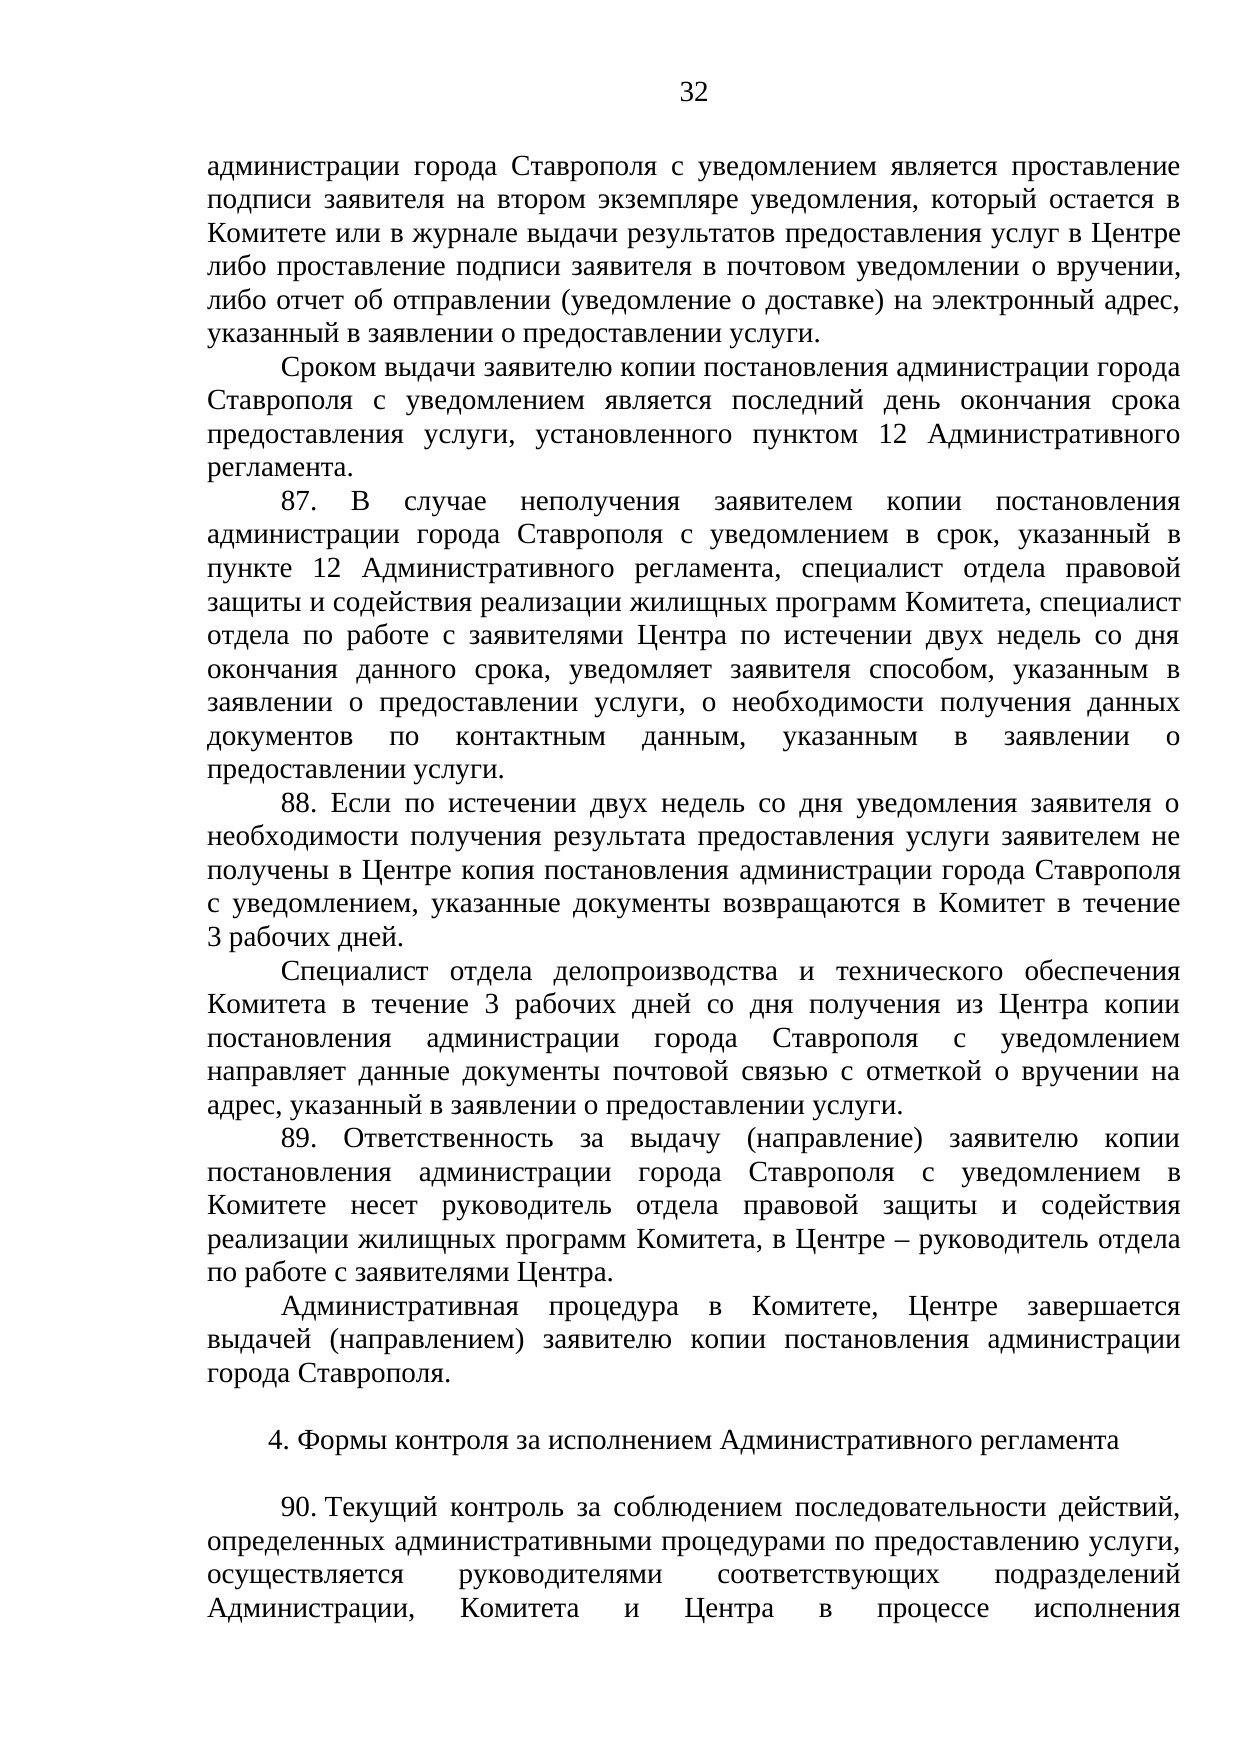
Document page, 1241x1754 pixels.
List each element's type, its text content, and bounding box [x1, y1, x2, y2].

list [207, 148, 1181, 349]
list 89. Ответственность за выдачу (направление) заявителю копии постановления администрации города Ставрополя с уведомлением в Комитете несет руководитель отдела правовой защиты и содействия реализации жилищных программ Комитета, в Центре – руководитель отдела по работе с заявителями Центра. [207, 1120, 1181, 1288]
text Специалист отдела делопроизводства и технического обеспечения Комитета в течение 3 рабочих дней со дня получения из Центра копии постановления администрации города Ставрополя с уведомлением направляет данные документы почтовой связью с отметкой о вручении на адрес, указанный в заявлении о предоставлении услуги. [207, 953, 1181, 1120]
text 4. Формы контроля за исполнением Административного регламента [207, 1422, 1181, 1456]
list Административная процедура в Комитете, Центре завершается выдачей (направлением) заявителю копии постановления администрации города Ставрополя. [207, 1288, 1181, 1389]
list 87. В случае неполучения заявителем копии постановления администрации города Ставрополя с уведомлением в срок, указанный в пункте 12 Административного регламента, специалист отдела правовой защиты и содействия реализации жилищных программ Комитета, специалист отдела по работе с заявителями Центра по истечении двух недель со дня окончания данного срока, уведомляет заявителя способом, указанным в заявлении о предоставлении услуги, о необходимости получения данных документов по контактным данным, указанным в заявлении о предоставлении услуги. [207, 483, 1181, 785]
list 88. Если по истечении двух недель со дня уведомления заявителя о необходимости получения результата предоставления услуги заявителем не получены в Центре копия постановления администрации города Ставрополя с уведомлением, указанные документы возвращаются в Комитет в течение 3 рабочих дней. [207, 785, 1181, 953]
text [207, 1489, 1181, 1623]
list Сроком выдачи заявителю копии постановления администрации города Ставрополя с уведомлением является последний день окончания срока предоставления услуги, установленного пунктом 12 Административного регламента. [207, 349, 1181, 483]
